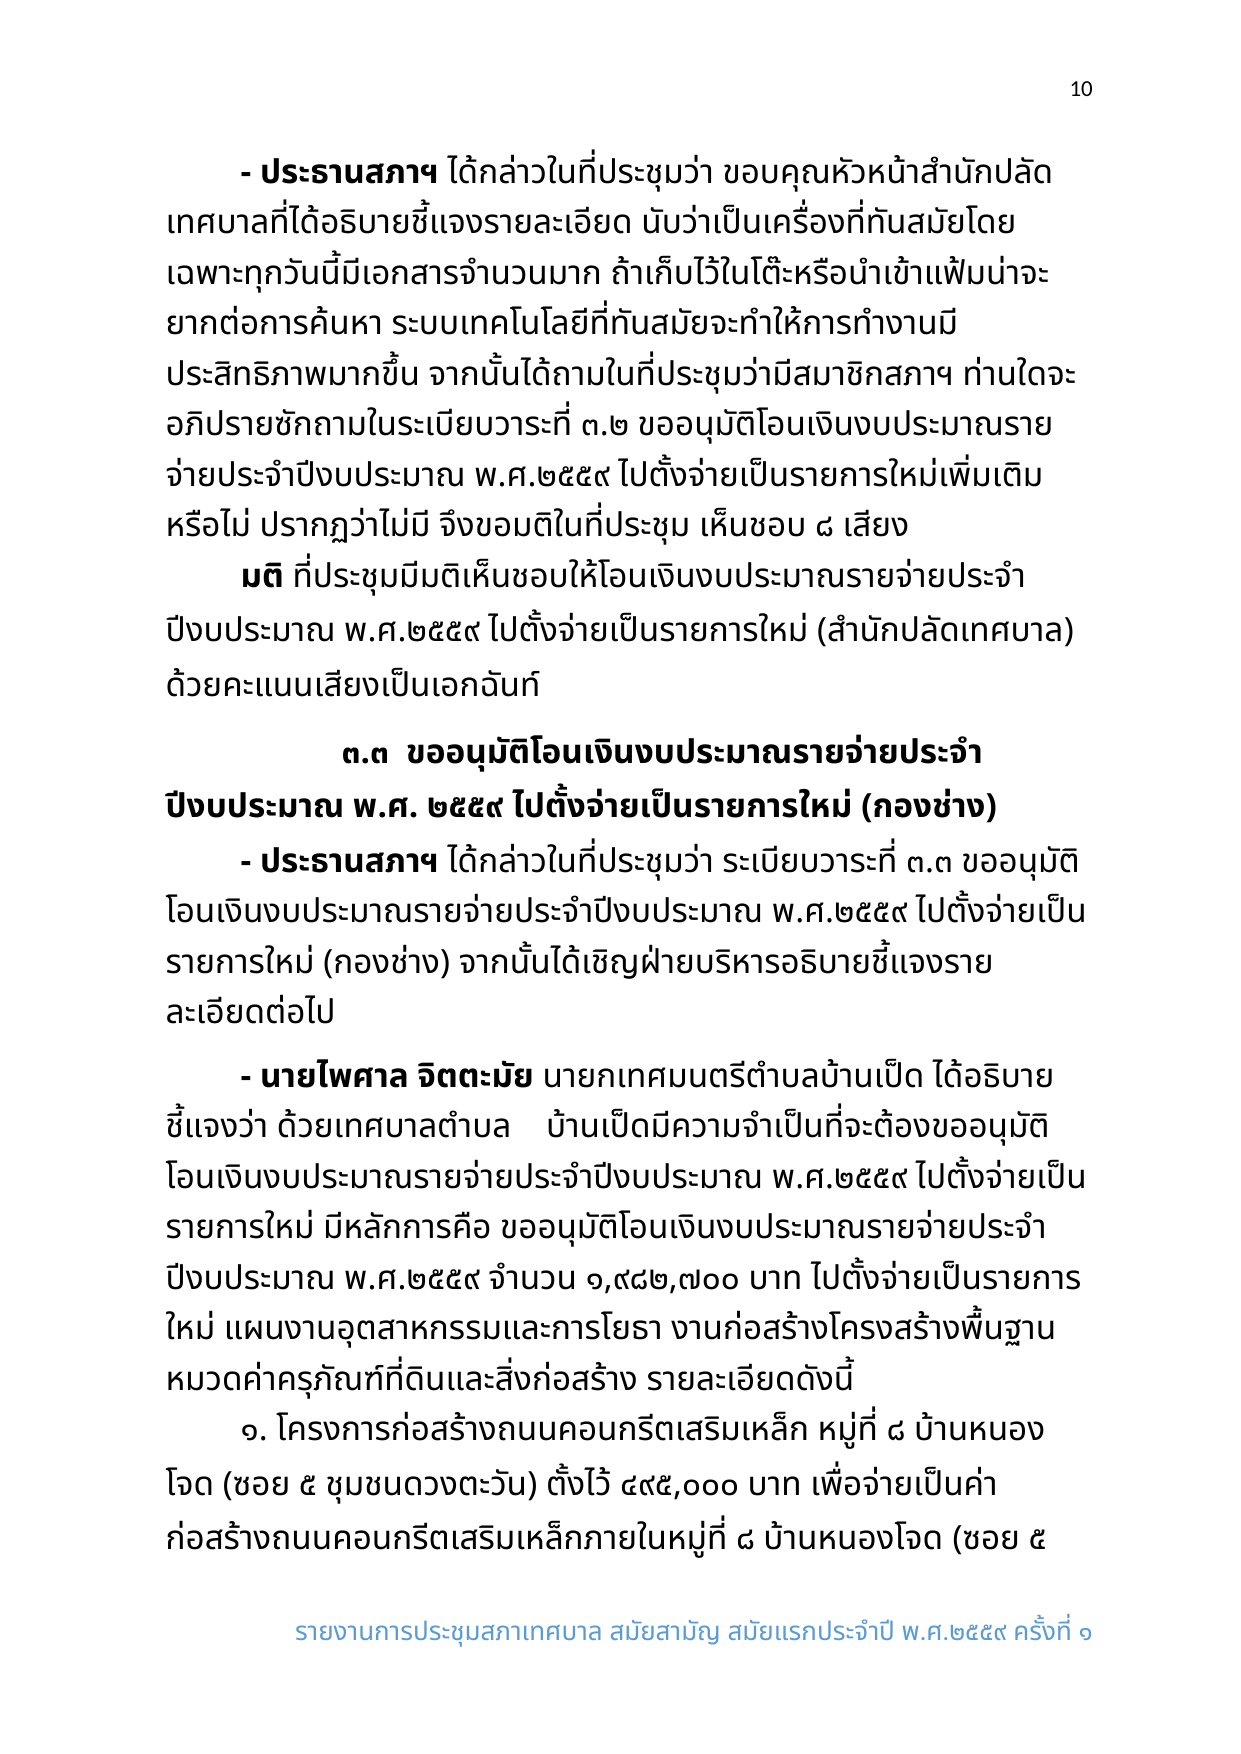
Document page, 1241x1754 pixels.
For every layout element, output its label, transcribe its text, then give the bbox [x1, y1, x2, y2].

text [165, 1405, 1092, 1565]
text ๓.๓ ขออนุมัติโอนเงินงบประมาณรายจ่ายประจำปีงบประมาณ พ.ศ. ๒๕๕๙ ไปตั้งจ่ายเป็นรายการใหม่ (กองช่าง) [165, 727, 1092, 833]
text - ประธานสภาฯ ได้กล่าวในที่ประชุมว่า ขอบคุณหัวหน้าสำนักปลัดเทศบาลที่ได้อธิบายชี้แจงรายละเอียด นับว่าเป็นเครื่องที่ทันสมัยโดยเฉพาะทุกวันนี้มีเอกสารจำนวนมาก ถ้าเก็บไว้ในโต๊ะหรือนำเข้าแฟ้มน่าจะยากต่อการค้นหา ระบบเทคโนโลยีที่ทันสมัยจะทำให้การทำงานมีประสิทธิภาพมากขึ้น จากนั้นได้ถามในที่ประชุมว่ามีสมาชิกสภาฯ ท่านใดจะอภิปรายซักถามในระเบียบวาระที่ ๓.๒ ขออนุมัติโอนเงินงบประมาณรายจ่ายประจำปีงบประมาณ พ.ศ.๒๕๕๙ ไปตั้งจ่ายเป็นรายการใหม่เพิ่มเติมหรือไม่ ปรากฏว่าไม่มี จึงขอมติในที่ประชุม เห็นชอบ ๘ เสียง [165, 148, 1092, 552]
text - นายไพศาล จิตตะมัย นายกเทศมนตรีตำบลบ้านเป็ด ได้อธิบายชี้แจงว่า ด้วยเทศบาลตำบล บ้านเป็ดมีความจำเป็นที่จะต้องขออนุมัติโอนเงินงบประมาณรายจ่ายประจำปีงบประมาณ พ.ศ.๒๕๕๙ ไปตั้งจ่ายเป็นรายการใหม่ มีหลักการคือ ขออนุมัติโอนเงินงบประมาณรายจ่ายประจำปีงบประมาณ พ.ศ.๒๕๕๙ จำนวน ๑,๙๘๒,๗๐๐ บาท ไปตั้งจ่ายเป็นรายการใหม่ แผนงานอุตสาหกรรมและการโยธา งานก่อสร้างโครงสร้างพื้นฐาน หมวดค่าครุภัณฑ์ที่ดินและสิ่งก่อสร้าง รายละเอียดดังนี้ [165, 1051, 1092, 1405]
text มติ ที่ประชุมมีมติเห็นชอบให้โอนเงินงบประมาณรายจ่ายประจำปีงบประมาณ พ.ศ.๒๕๕๙ ไปตั้งจ่ายเป็นรายการใหม่ (สำนักปลัดเทศบาล) ด้วยคะแนนเสียงเป็นเอกฉันท์ [165, 552, 1092, 711]
text - ประธานสภาฯ ได้กล่าวในที่ประชุมว่า ระเบียบวาระที่ ๓.๓ ขออนุมัติโอนเงินงบประมาณรายจ่ายประจำปีงบประมาณ พ.ศ.๒๕๕๙ ไปตั้งจ่ายเป็นรายการใหม่ (กองช่าง) จากนั้นได้เชิญฝ่ายบริหารอธิบายชี้แจงรายละเอียดต่อไป [165, 837, 1092, 1039]
